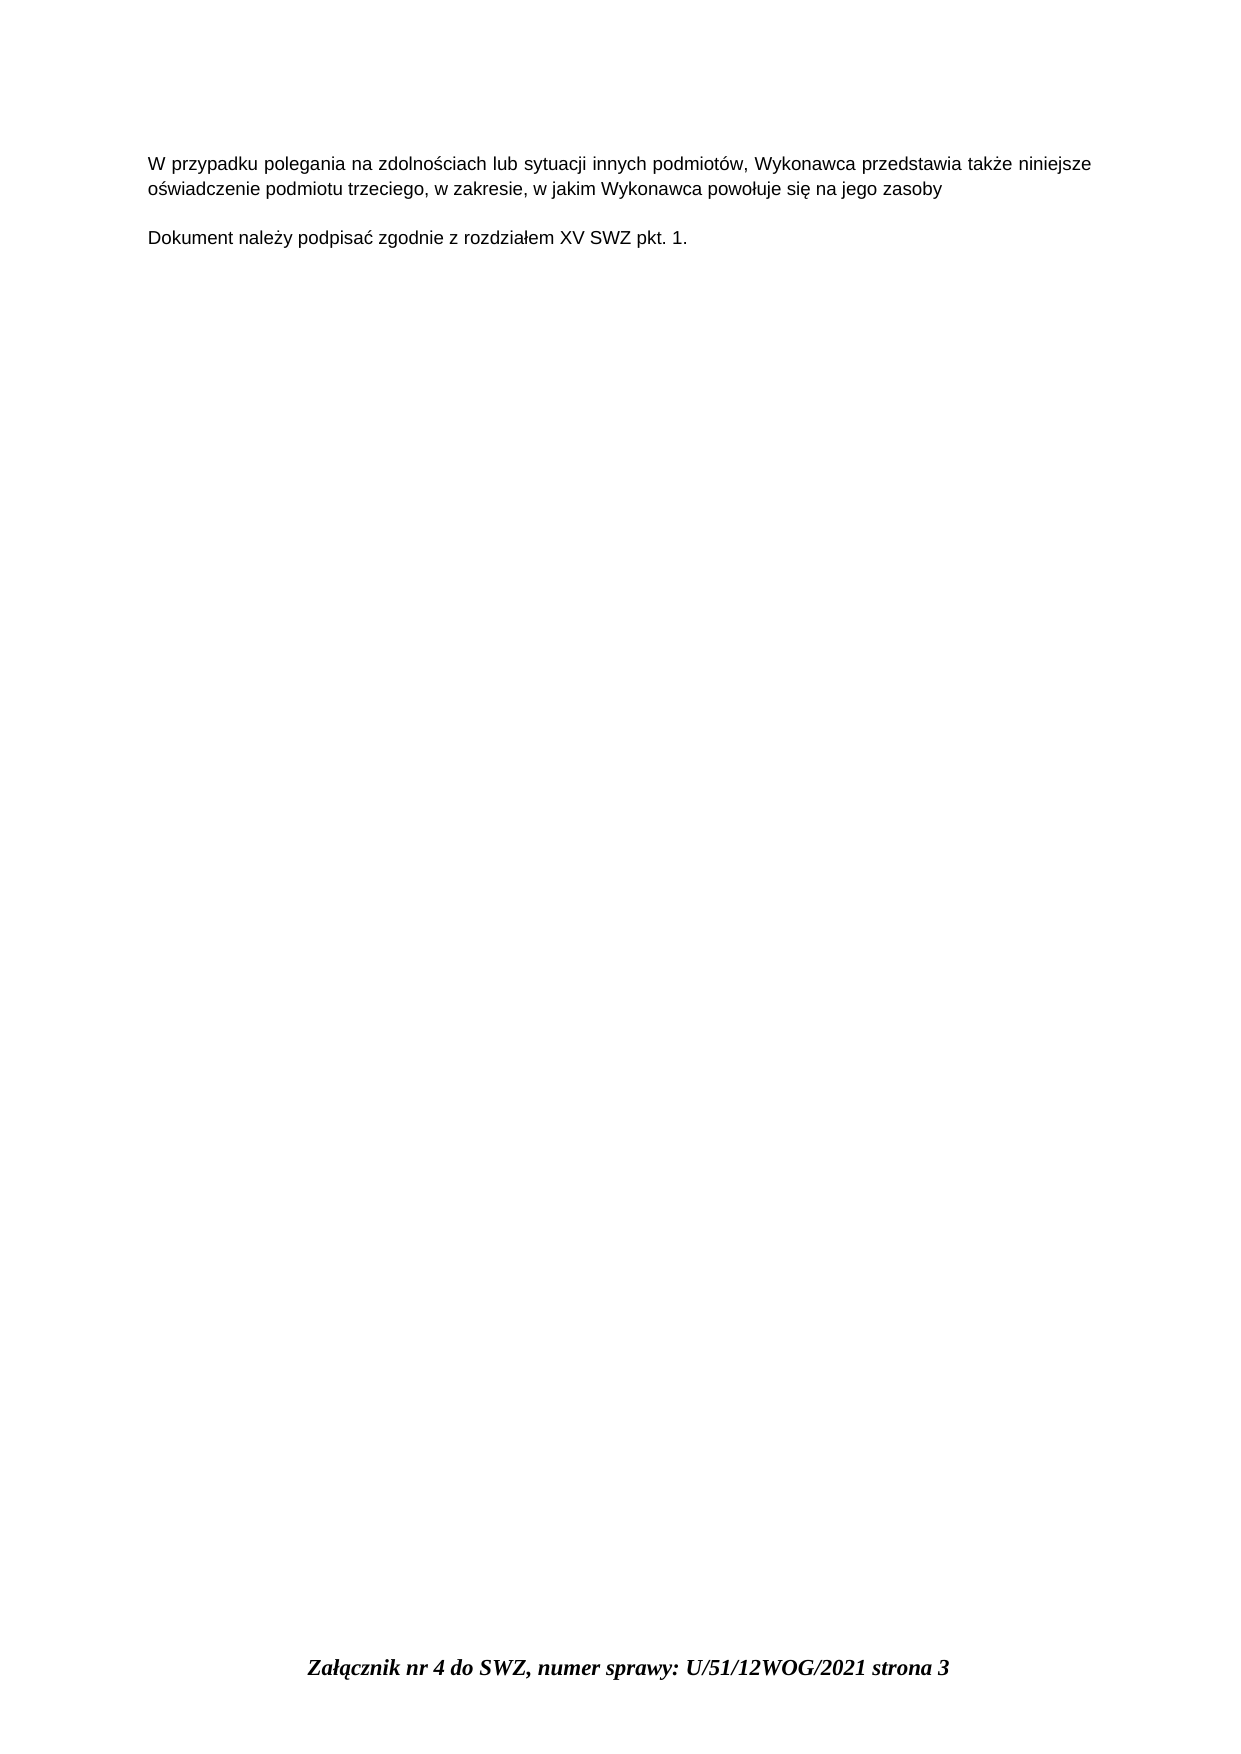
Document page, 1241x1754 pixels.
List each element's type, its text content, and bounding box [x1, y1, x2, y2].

text Dokument należy podpisać zgodnie z rozdziałem XV SWZ pkt. 1. [148, 227, 1092, 249]
text W przypadku polegania na zdolnościach lub sytuacji innych podmiotów, Wykonawca przedstawia także niniejsze oświadczenie podmiotu trzeciego, w zakresie, w jakim Wykonawca powołuje się na jego zasoby [148, 153, 1092, 199]
